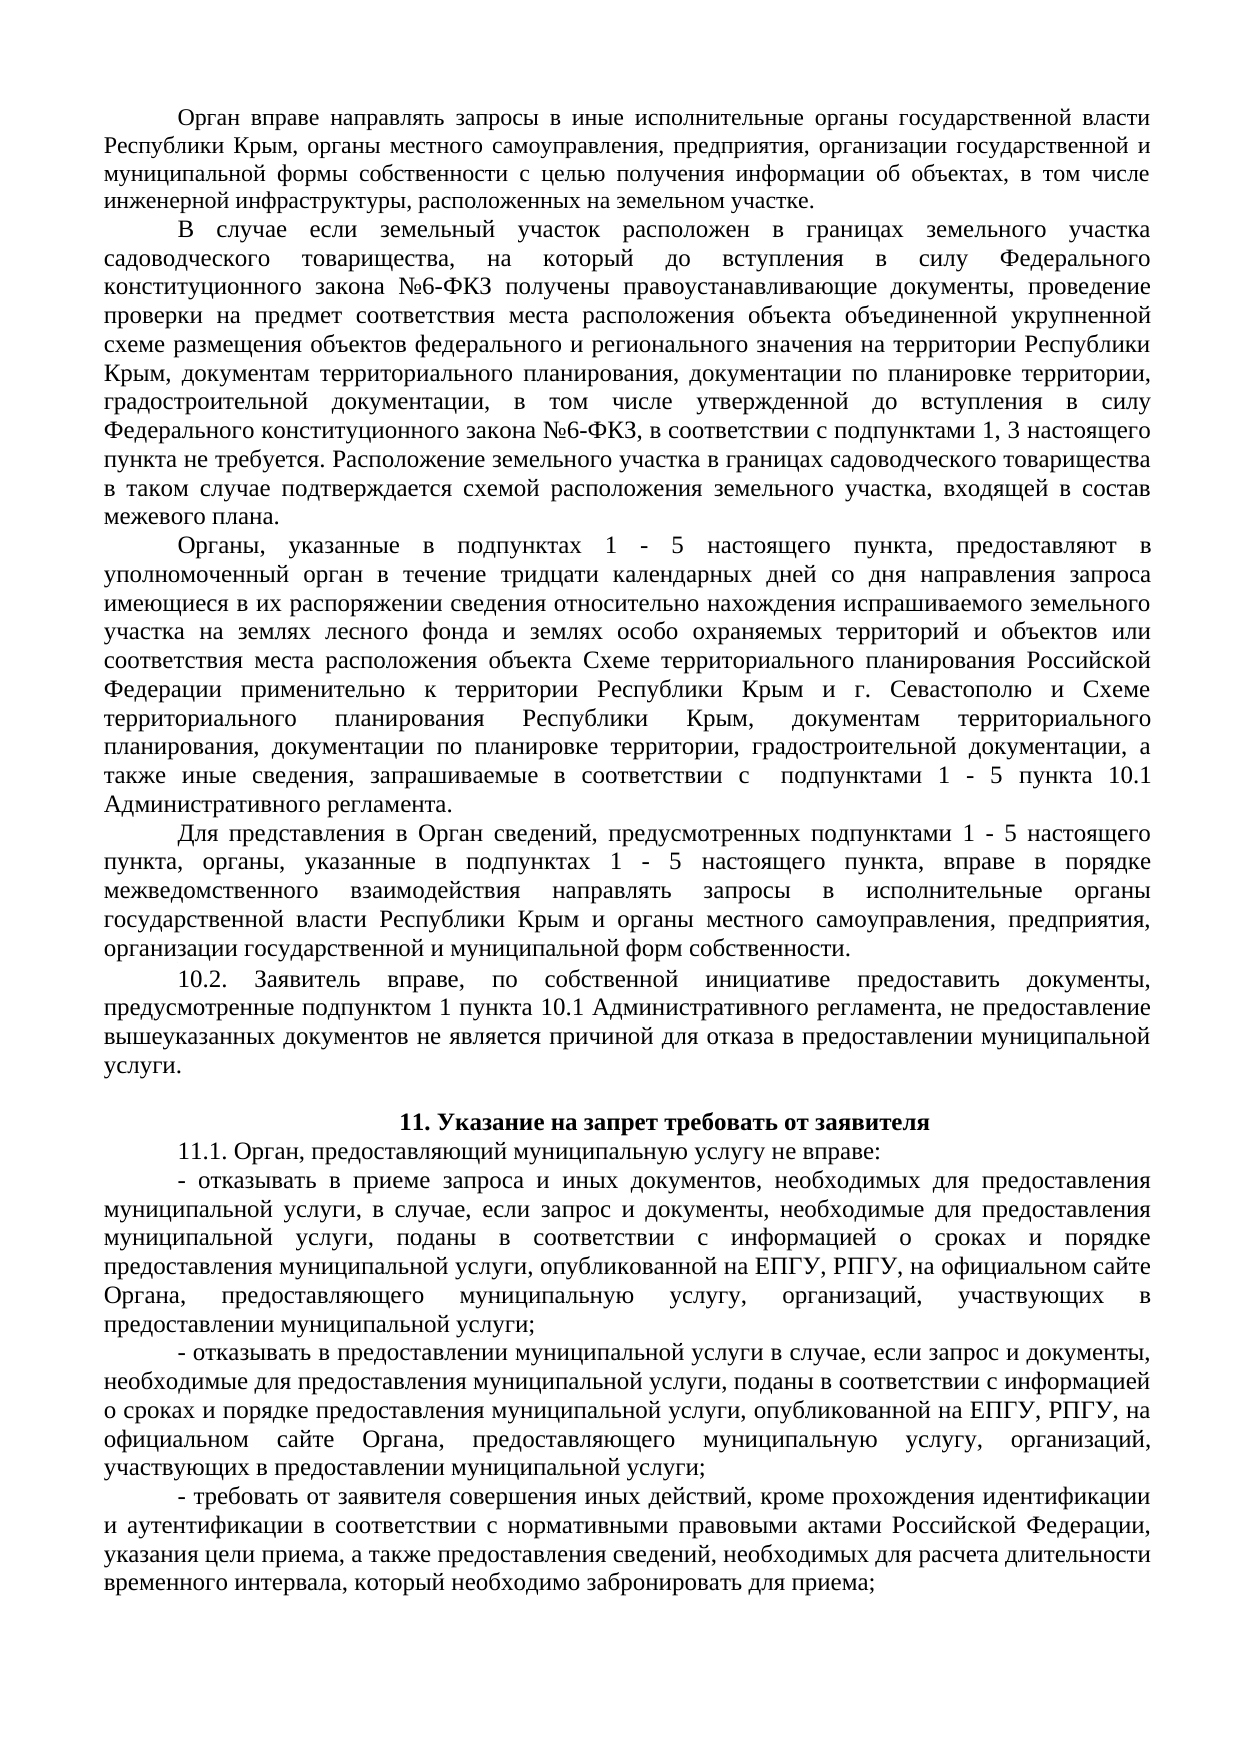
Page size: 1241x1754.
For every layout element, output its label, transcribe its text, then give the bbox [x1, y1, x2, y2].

text Орган вправе направлять запросы в иные исполнительные органы государственной власти Республики Крым, органы местного самоуправления, предприятия, организации государственной и муниципальной формы собственности с целью получения информации об объектах, в том числе инженерной инфраструктуры, расположенных на земельном участке. [103, 103, 1152, 214]
text - отказывать в предоставлении муниципальной услуги в случае, если запрос и документы, необходимые для предоставления муниципальной услуги, поданы в соответствии с информацией о сроках и порядке предоставления муниципальной услуги, опубликованной на ЕПГУ, РПГУ, на официальном сайте Органа, предоставляющего муниципальную услугу, организаций, участвующих в предоставлении муниципальной услуги; [103, 1337, 1152, 1481]
text Органы, указанные в подпунктах 1 - 5 настоящего пункта, предоставляют в уполномоченный орган в течение тридцати календарных дней со дня направления запроса имеющиеся в их распоряжении сведения относительно нахождения испрашиваемого земельного участка на землях лесного фонда и землях особо охраняемых территорий и объектов или соответствия места расположения объекта Схеме территориального планирования Российской Федерации применительно к территории Республики Крым и г. Севастополю и Схеме территориального планирования Республики Крым, документам территориального планирования, документации по планировке территории, градостроительной документации, а также иные сведения, запрашиваемые в соответствии с подпунктами 1 - 5 пункта 10.1 Административного регламента. [103, 530, 1152, 818]
text 11.1. Орган, предоставляющий муниципальную услугу не вправе: [103, 1136, 1152, 1165]
text Для представления в Орган сведений, предусмотренных подпунктами 1 - 5 настоящего пункта, органы, указанные в подпунктах 1 - 5 настоящего пункта, вправе в порядке межведомственного взаимодействия направлять запросы в исполнительные органы государственной власти Республики Крым и органы местного самоуправления, предприятия, организации государственной и муниципальной форм собственности. [103, 818, 1152, 961]
text - требовать от заявителя совершения иных действий, кроме прохождения идентификации и аутентификации в соответствии с нормативными правовыми актами Российской Федерации, указания цели приема, а также предоставления сведений, необходимых для расчета длительности временного интервала, который необходимо забронировать для приема; [103, 1481, 1152, 1596]
text - отказывать в приеме запроса и иных документов, необходимых для предоставления муниципальной услуги, в случае, если запрос и документы, необходимые для предоставления муниципальной услуги, поданы в соответствии с информацией о сроках и порядке предоставления муниципальной услуги, опубликованной на ЕПГУ, РПГУ, на официальном сайте Органа, предоставляющего муниципальную услугу, организаций, участвующих в предоставлении муниципальной услуги; [103, 1165, 1152, 1337]
text 11. Указание на запрет требовать от заявителя [103, 1107, 1152, 1136]
text В случае если земельный участок расположен в границах земельного участка садоводческого товарищества, на который до вступления в силу Федерального конституционного закона №6-ФКЗ получены правоустанавливающие документы, проведение проверки на предмет соответствия места расположения объекта объединенной укрупненной схеме размещения объектов федерального и регионального значения на территории Республики Крым, документам территориального планирования, документации по планировке территории, градостроительной документации, в том числе утвержденной до вступления в силу Федерального конституционного закона №6-ФКЗ, в соответствии с подпунктами 1, 3 настоящего пункта не требуется. Расположение земельного участка в границах садоводческого товарищества в таком случае подтверждается схемой расположения земельного участка, входящей в состав межевого плана. [103, 214, 1152, 530]
text 10.2. Заявитель вправе, по собственной инициативе предоставить документы, предусмотренные подпунктом 1 пункта 10.1 Административного регламента, не предоставление вышеуказанных документов не является причиной для отказа в предоставлении муниципальной услуги. [103, 964, 1152, 1079]
